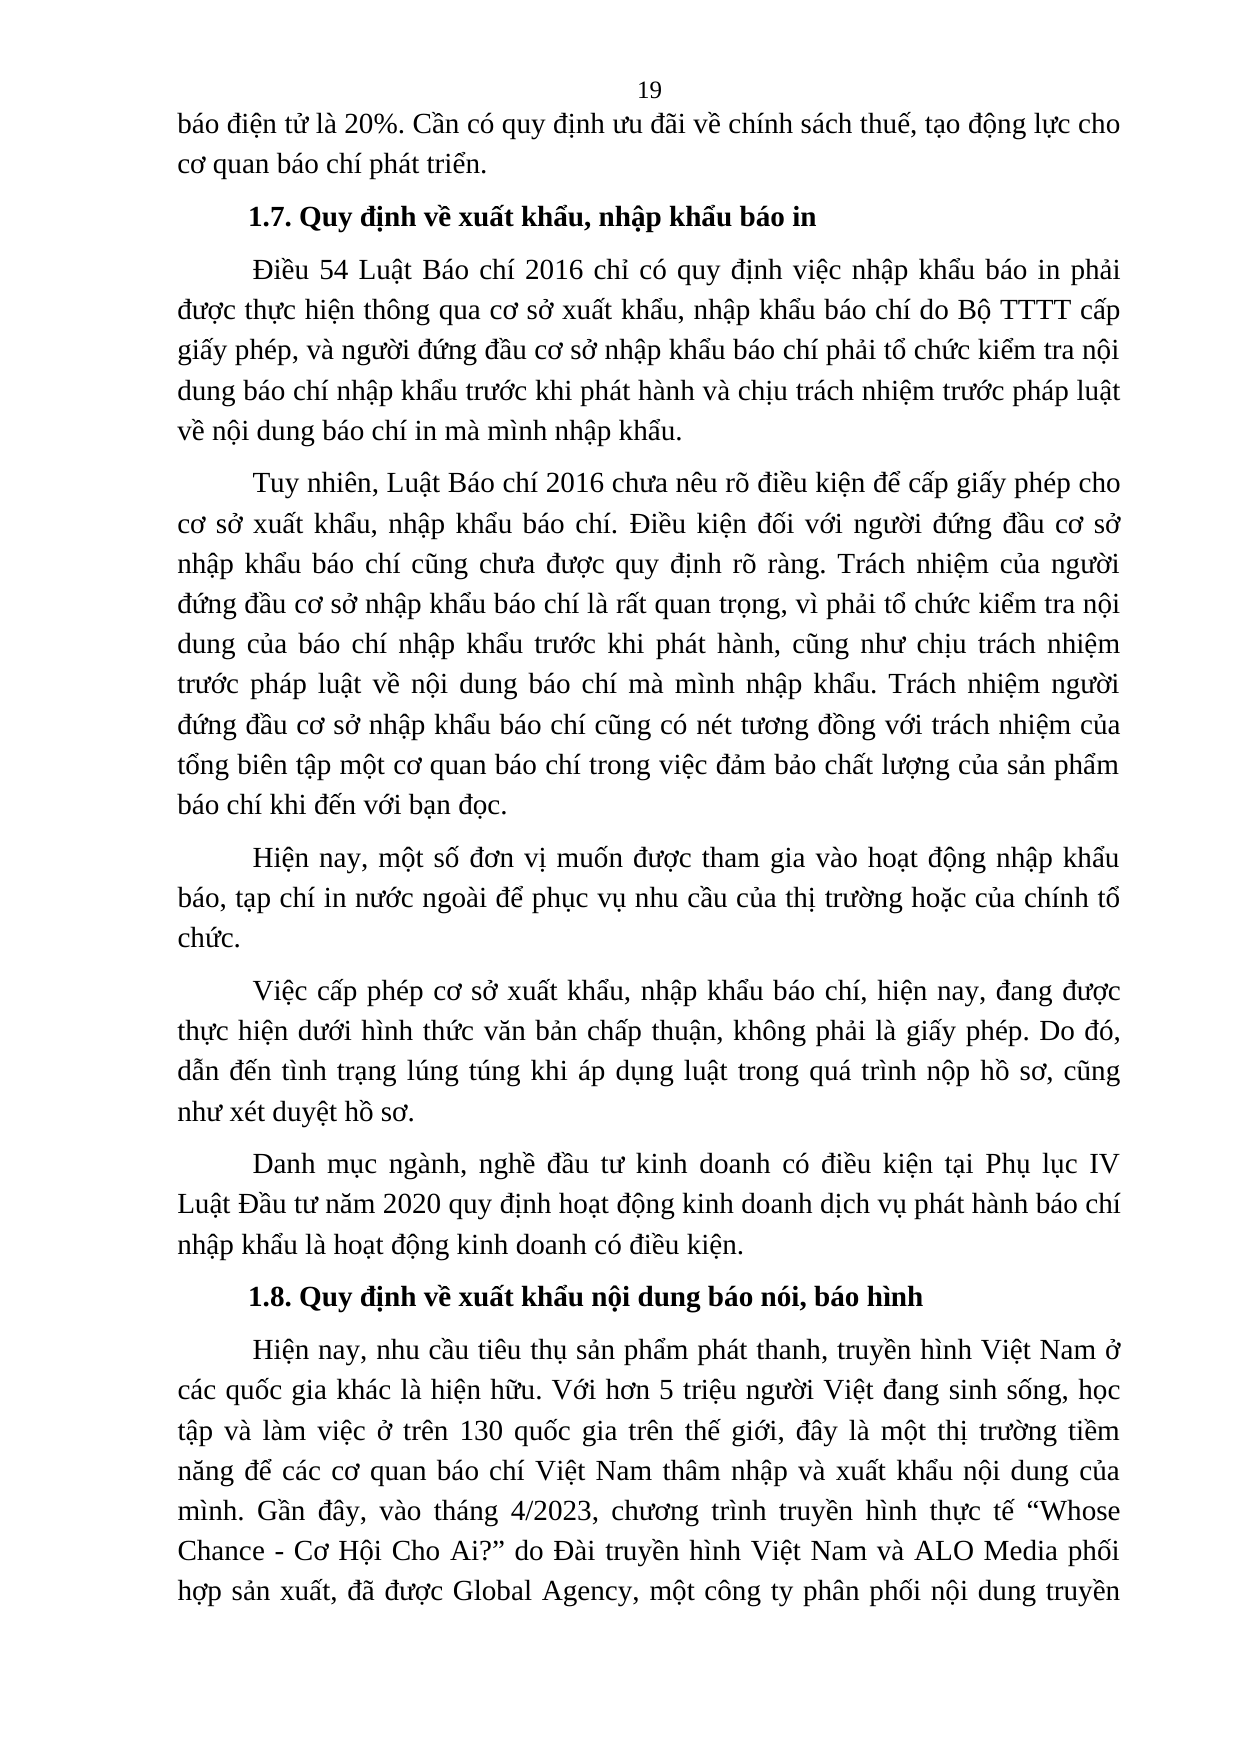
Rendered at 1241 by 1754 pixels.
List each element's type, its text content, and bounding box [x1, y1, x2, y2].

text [177, 1332, 1121, 1607]
text Tuy nhiên, Luật Báo chí 2016 chưa nêu rõ điều kiện để cấp giấy phép cho cơ sở xuất khẩu, nhập khẩu báo chí. Điều kiện đối với người đứng đầu cơ sở nhập khẩu báo chí cũng chưa được quy định rõ ràng. Trách nhiệm của người đứng đầu cơ sở nhập khẩu báo chí là rất quan trọng, vì phải tổ chức kiểm tra nội dung của báo chí nhập khẩu trước khi phát hành, cũng như chịu trách nhiệm trước pháp luật về nội dung báo chí mà mình nhập khẩu. Trách nhiệm người đứng đầu cơ sở nhập khẩu báo chí cũng có nét tương đồng với trách nhiệm của tổng biên tập một cơ quan báo chí trong việc đảm bảo chất lượng của sản phẩm báo chí khi đến với bạn đọc. [177, 466, 1121, 821]
text Việc cấp phép cơ sở xuất khẩu, nhập khẩu báo chí, hiện nay, đang được thực hiện dưới hình thức văn bản chấp thuận, không phải là giấy phép. Do đó, dẫn đến tình trạng lúng túng khi áp dụng luật trong quá trình nộp hồ sơ, cũng như xét duyệt hồ sơ. [177, 973, 1121, 1127]
text 1.7. Quy định về xuất khẩu, nhập khẩu báo in [177, 199, 1121, 233]
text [177, 106, 1121, 180]
text Hiện nay, một số đơn vị muốn được tham gia vào hoạt động nhập khẩu báo, tạp chí in nước ngoài để phục vụ nhu cầu của thị trường hoặc của chính tổ chức. [177, 840, 1121, 954]
text Danh mục ngành, nghề đầu tư kinh doanh có điều kiện tại Phụ lục IV Luật Đầu tư năm 2020 quy định hoạt động kinh doanh dịch vụ phát hành báo chí nhập khẩu là hoạt động kinh doanh có điều kiện. [177, 1146, 1121, 1260]
text Điều 54 Luật Báo chí 2016 chỉ có quy định việc nhập khẩu báo in phải được thực hiện thông qua cơ sở xuất khẩu, nhập khẩu báo chí do Bộ TTTT cấp giấy phép, và người đứng đầu cơ sở nhập khẩu báo chí phải tổ chức kiểm tra nội dung báo chí nhập khẩu trước khi phát hành và chịu trách nhiệm trước pháp luật về nội dung báo chí in mà mình nhập khẩu. [177, 252, 1121, 446]
text 1.8. Quy định về xuất khẩu nội dung báo nói, báo hình [177, 1279, 1121, 1313]
